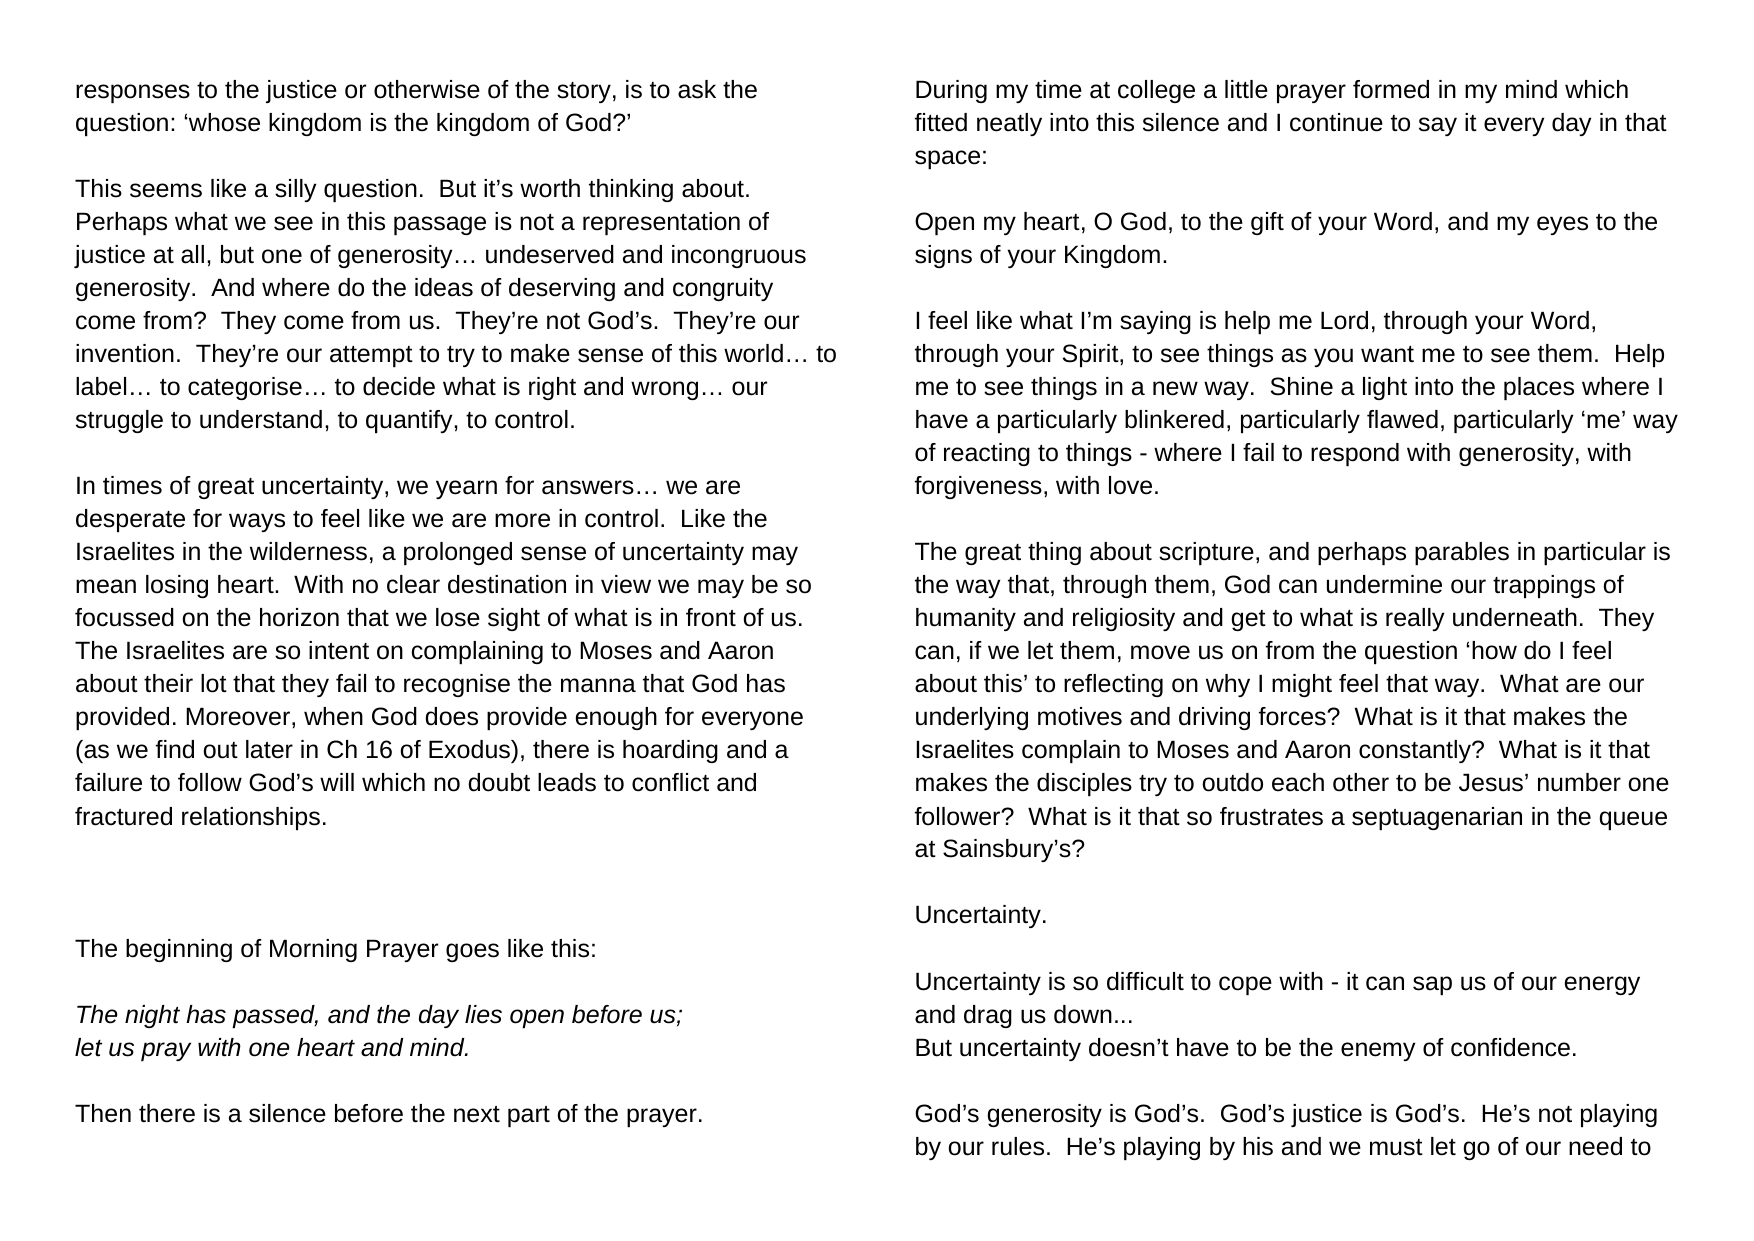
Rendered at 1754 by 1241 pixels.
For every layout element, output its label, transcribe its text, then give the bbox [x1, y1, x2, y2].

text The beginning of Morning Prayer goes like this: [75, 933, 839, 962]
text Uncertainty is so difficult to cope with - it can sap us of our energy and drag us down... [914, 967, 1679, 1028]
text I feel like what I’m saying is help me Lord, through your Word, through your Spirit, to see things as you want me to see them. Help me to see things in a new way. Shine a light into the places where I have a particularly blinkered, particularly flawed, particularly ‘me’ way of reacting to things - where I fail to respond with generosity, with forgiveness, with love. [914, 306, 1679, 500]
text Then there is a silence before the next part of the prayer. [75, 1099, 839, 1127]
text Uncertainty. [914, 901, 1679, 929]
text But uncertainty doesn’t have to be the enemy of confidence. [914, 1033, 1679, 1061]
text Open my heart, O God, to the gift of your Word, and my eyes to the signs of your Kingdom. [914, 207, 1679, 269]
text This seems like a silly question. But it’s worth thinking about. Perhaps what we see in this passage is not a representation of justice at all, but one of generosity… undeserved and incongruous generosity. And where do the ideas of deserving and congruity come from? They come from us. They’re not God’s. They’re our invention. They’re our attempt to try to make sense of this world… to label… to categorise… to decide what is right and wrong… our struggle to understand, to quantify, to control. [75, 174, 839, 434]
text During my time at college a little prayer formed in my mind which fitted neatly into this silence and I continue to say it every day in that space: [914, 75, 1679, 170]
text The night has passed, and the day lies open before us; [75, 999, 839, 1028]
text let us pray with one heart and mind. [75, 1033, 839, 1061]
text In times of great uncertainty, we yearn for answers… we are desperate for ways to feel like we are more in control. Like the Israelites in the wilderness, a prolonged sense of uncertainty may mean losing heart. With no clear destination in view we may be so focussed on the horizon that we lose sight of what is in front of us. The Israelites are so intent on complaining to Moses and Aaron about their lot that they fail to recognise the manna that God has provided. Moreover, when God does provide enough for everyone (as we find out later in Ch 16 of Exodus), there is hoarding and a failure to follow God’s will which no doubt leads to conflict and fractured relationships. [75, 471, 839, 830]
text The great thing about scripture, and perhaps parables in particular is the way that, through them, God can undermine our trappings of humanity and religiosity and get to what is really underneath. They can, if we let them, move us on from the question ‘how do I feel about this’ to reflecting on why I might feel that way. What are our underlying motives and driving forces? What is it that makes the Israelites complain to Moses and Aaron constantly? What is it that makes the disciples try to outdo each other to be Jesus’ number one follower? What is it that so frustrates a septuagenarian in the queue at Sainsbury’s? [914, 537, 1679, 863]
